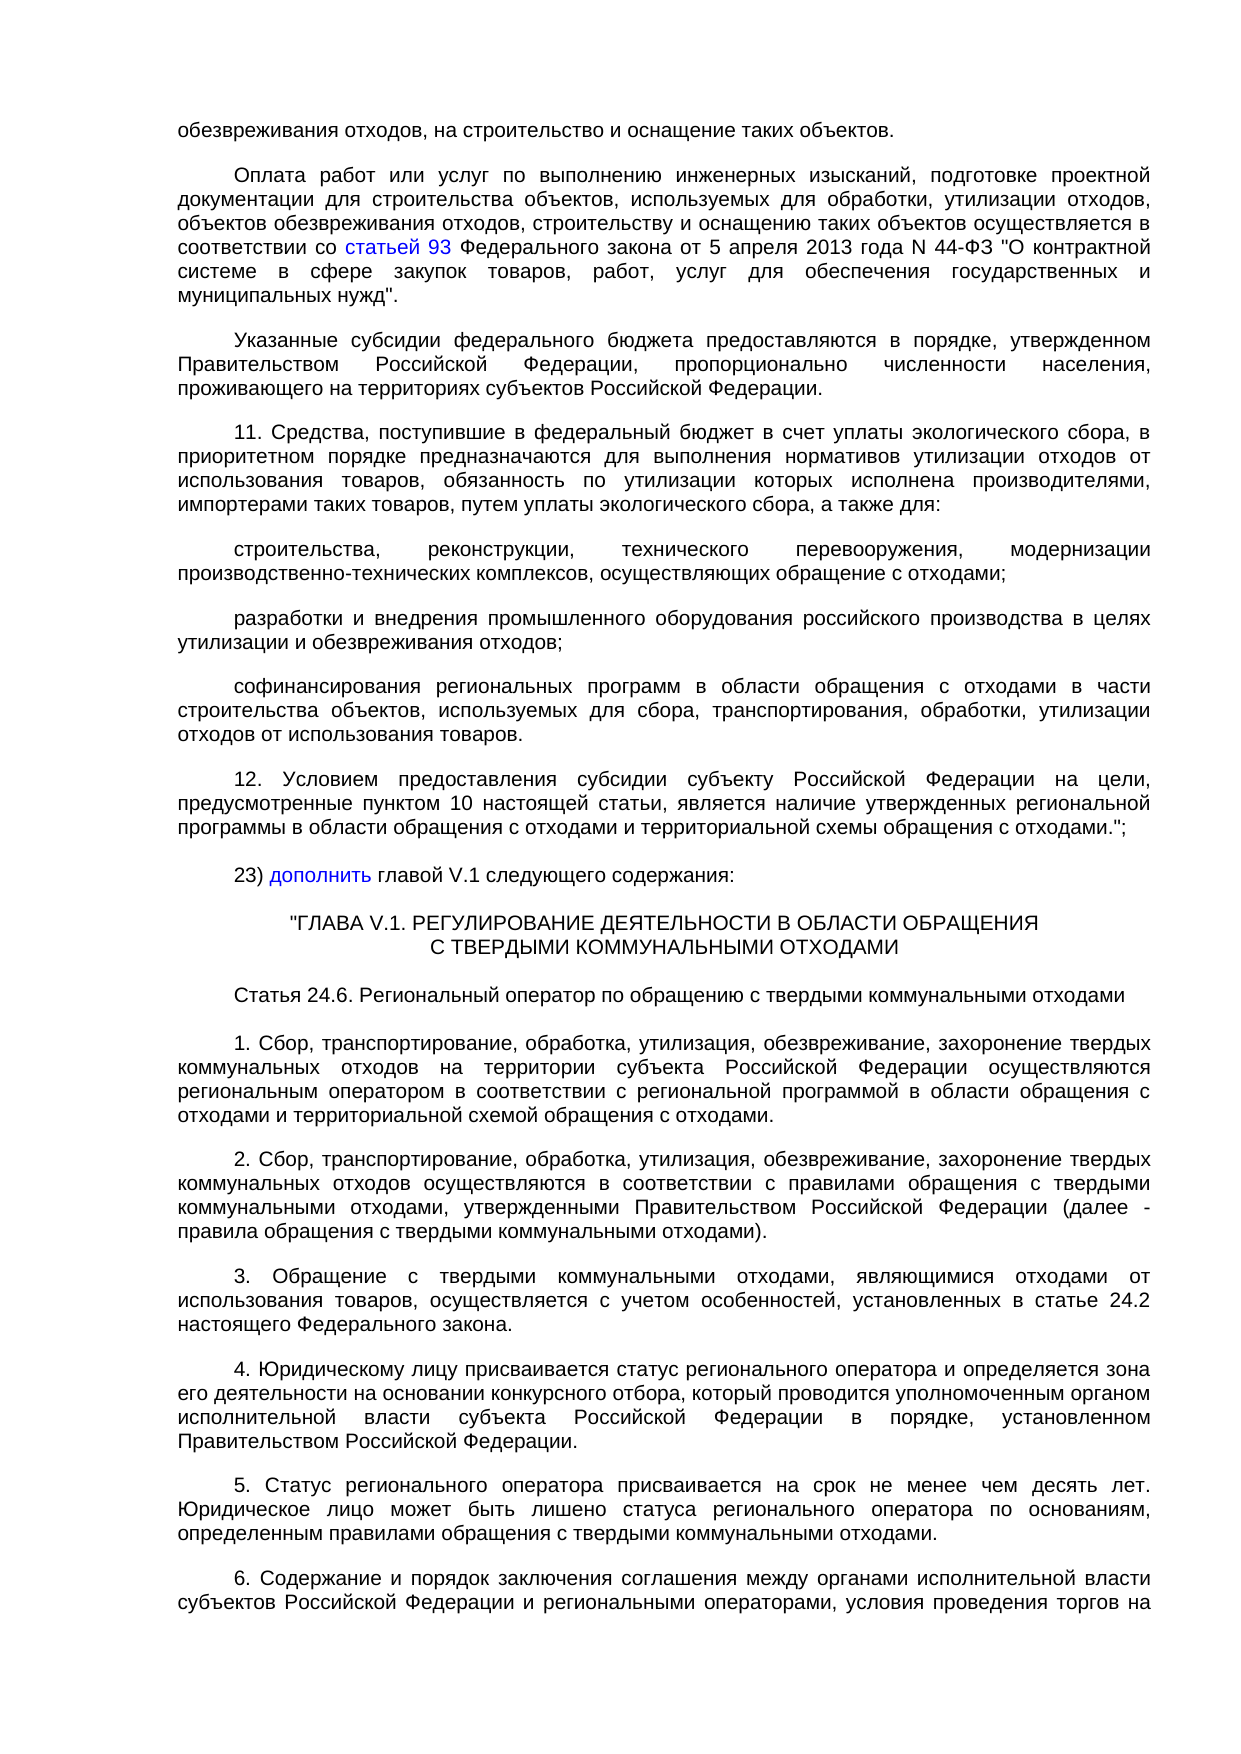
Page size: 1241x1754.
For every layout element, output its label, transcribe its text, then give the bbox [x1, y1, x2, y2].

text 12. Условием предоставления субсидии субъекту Российской Федерации на цели, предусмотренные пунктом 10 настоящей статьи, является наличие утвержденных региональной программы в области обращения с отходами и территориальной схемы обращения с отходами."; [177, 767, 1152, 839]
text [177, 1566, 1152, 1614]
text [177, 118, 1152, 142]
text Указанные субсидии федерального бюджета предоставляются в порядке, утвержденном Правительством Российской Федерации, пропорционально численности населения, проживающего на территориях субъектов Российской Федерации. [177, 327, 1152, 399]
text 11. Средства, поступившие в федеральный бюджет в счет уплаты экологического сбора, в приоритетном порядке предназначаются для выполнения нормативов утилизации отходов от использования товаров, обязанность по утилизации которых исполнена производителями, импортерами таких товаров, путем уплаты экологического сбора, а также для: [177, 420, 1152, 516]
text С ТВЕРДЫМИ КОММУНАЛЬНЫМИ ОТХОДАМИ [177, 935, 1152, 959]
text 5. Статус регионального оператора присваивается на срок не менее чем десять лет. Юридическое лицо может быть лишено статуса регионального оператора по основаниям, определенным правилами обращения с твердыми коммунальными отходами. [177, 1473, 1152, 1545]
text 3. Обращение с твердыми коммунальными отходами, являющимися отходами от использования товаров, осуществляется с учетом особенностей, установленных в статье 24.2 настоящего Федерального закона. [177, 1264, 1152, 1336]
text софинансирования региональных программ в области обращения с отходами в части строительства объектов, используемых для сбора, транспортирования, обработки, утилизации отходов от использования товаров. [177, 674, 1152, 746]
text строительства, реконструкции, технического перевооружения, модернизации производственно-технических комплексов, осуществляющих обращение с отходами; [177, 537, 1152, 585]
text разработки и внедрения промышленного оборудования российского производства в целях утилизации и обезвреживания отходов; [177, 606, 1152, 653]
text 2. Сбор, транспортирование, обработка, утилизация, обезвреживание, захоронение твердых коммунальных отходов осуществляются в соответствии с правилами обращения с твердыми коммунальными отходами, утвержденными Правительством Российской Федерации (далее - правила обращения с твердыми коммунальными отходами). [177, 1147, 1152, 1243]
text Оплата работ или услуг по выполнению инженерных изысканий, подготовке проектной документации для строительства объектов, используемых для обработки, утилизации отходов, объектов обезвреживания отходов, строительству и оснащению таких объектов осуществляется в соответствии со статьей 93 Федерального закона от 5 апреля 2013 года N 44-ФЗ "О контрактной системе в сфере закупок товаров, работ, услуг для обеспечения государственных и муниципальных нужд". [177, 163, 1152, 307]
text 1. Сбор, транспортирование, обработка, утилизация, обезвреживание, захоронение твердых коммунальных отходов на территории субъекта Российской Федерации осуществляются региональным оператором в соответствии с региональной программой в области обращения с отходами и территориальной схемой обращения с отходами. [177, 1031, 1152, 1126]
text Статья 24.6. Региональный оператор по обращению с твердыми коммунальными отходами [177, 983, 1152, 1007]
text "ГЛАВА V.1. РЕГУЛИРОВАНИЕ ДЕЯТЕЛЬНОСТИ В ОБЛАСТИ ОБРАЩЕНИЯ [177, 911, 1152, 935]
text 23) дополнить главой V.1 следующего содержания: [177, 863, 1152, 887]
text 4. Юридическому лицу присваивается статус регионального оператора и определяется зона его деятельности на основании конкурсного отбора, который проводится уполномоченным органом исполнительной власти субъекта Российской Федерации в порядке, установленном Правительством Российской Федерации. [177, 1357, 1152, 1452]
